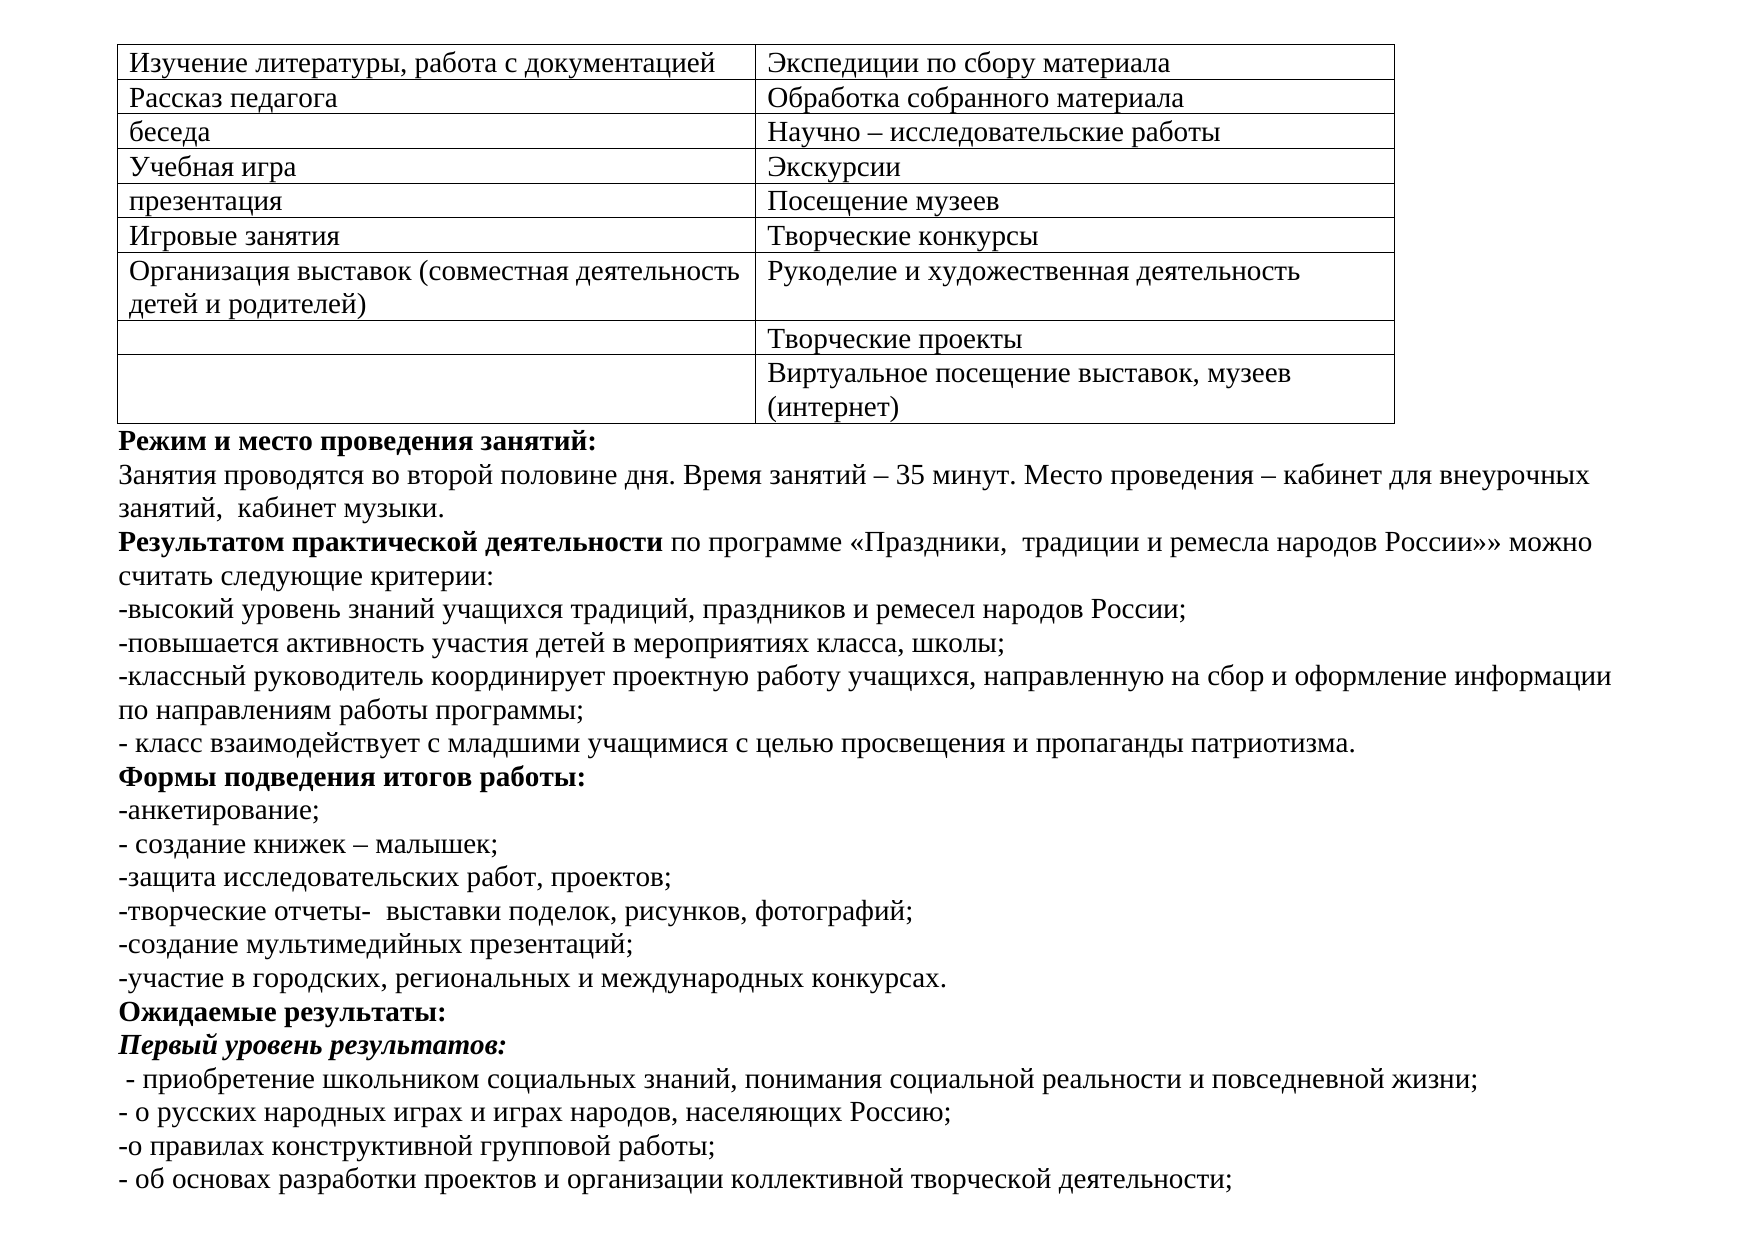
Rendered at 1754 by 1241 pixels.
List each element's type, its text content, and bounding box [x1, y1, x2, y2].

table_cell Рассказ педагога [118, 80, 755, 113]
text -анкетирование; [118, 792, 1636, 826]
text -высокий уровень знаний учащихся традиций, праздников и ремесел народов России; [118, 591, 1636, 625]
table_cell Творческие конкурсы [756, 218, 1394, 252]
table_cell презентация [118, 184, 755, 217]
table_cell Виртуальное посещение выставок, музеев (интернет) [756, 355, 1394, 422]
table_cell [118, 321, 755, 354]
table_cell Экскурсии [756, 149, 1394, 182]
table_cell Изучение литературы, работа с документацией [118, 45, 755, 79]
table_cell Научно – исследовательские работы [756, 114, 1394, 148]
text - класс взаимодействует с младшими учащимися с целью просвещения и пропаганды патриотизма. [118, 725, 1636, 759]
table_cell Учебная игра [118, 149, 755, 182]
text Результатом практической деятельности по программе «Праздники, традиции и ремесла народов России»» можно считать следующие критерии: [118, 524, 1636, 591]
text -творческие отчеты- выставки поделок, рисунков, фотографий; [118, 893, 1636, 927]
table_cell Организация выставок (совместная деятельность детей и родителей) [118, 253, 755, 320]
text -о правилах конструктивной групповой работы; [118, 1128, 1636, 1161]
text -повышается активность участия детей в мероприятиях класса, школы; [118, 625, 1636, 658]
text Ожидаемые результаты: [118, 994, 1636, 1027]
text Первый уровень результатов: [118, 1027, 1636, 1061]
text -защита исследовательских работ, проектов; [118, 859, 1636, 893]
text - о русских народных играх и играх народов, населяющих Россию; [118, 1094, 1636, 1128]
text -участие в городских, региональных и международных конкурсах. [118, 960, 1636, 994]
table_cell [118, 355, 755, 422]
table_cell Обработка собранного материала [756, 80, 1394, 113]
text Занятия проводятся во второй половине дня. Время занятий – 35 минут. Место проведения – кабинет для внеурочных занятий, кабинет музыки. [118, 457, 1636, 524]
table_cell беседа [118, 114, 755, 148]
table_cell Творческие проекты [756, 321, 1394, 354]
text Режим и место проведения занятий: [118, 423, 1636, 457]
text - приобретение школьником социальных знаний, понимания социальной реальности и повседневной жизни; [118, 1061, 1636, 1094]
text - создание книжек – малышек; [118, 826, 1636, 859]
table_cell Игровые занятия [118, 218, 755, 252]
text -классный руководитель координирует проектную работу учащихся, направленную на сбор и оформление информации по направлениям работы программы; [118, 658, 1636, 725]
text - об основах разработки проектов и организации коллективной творческой деятельности; [118, 1161, 1636, 1195]
table_cell Посещение музеев [756, 184, 1394, 217]
text Формы подведения итогов работы: [118, 759, 1636, 792]
table_cell Экспедиции по сбору материала [756, 45, 1394, 79]
table_cell Рукоделие и художественная деятельность [756, 253, 1394, 320]
text -создание мультимедийных презентаций; [118, 927, 1636, 960]
